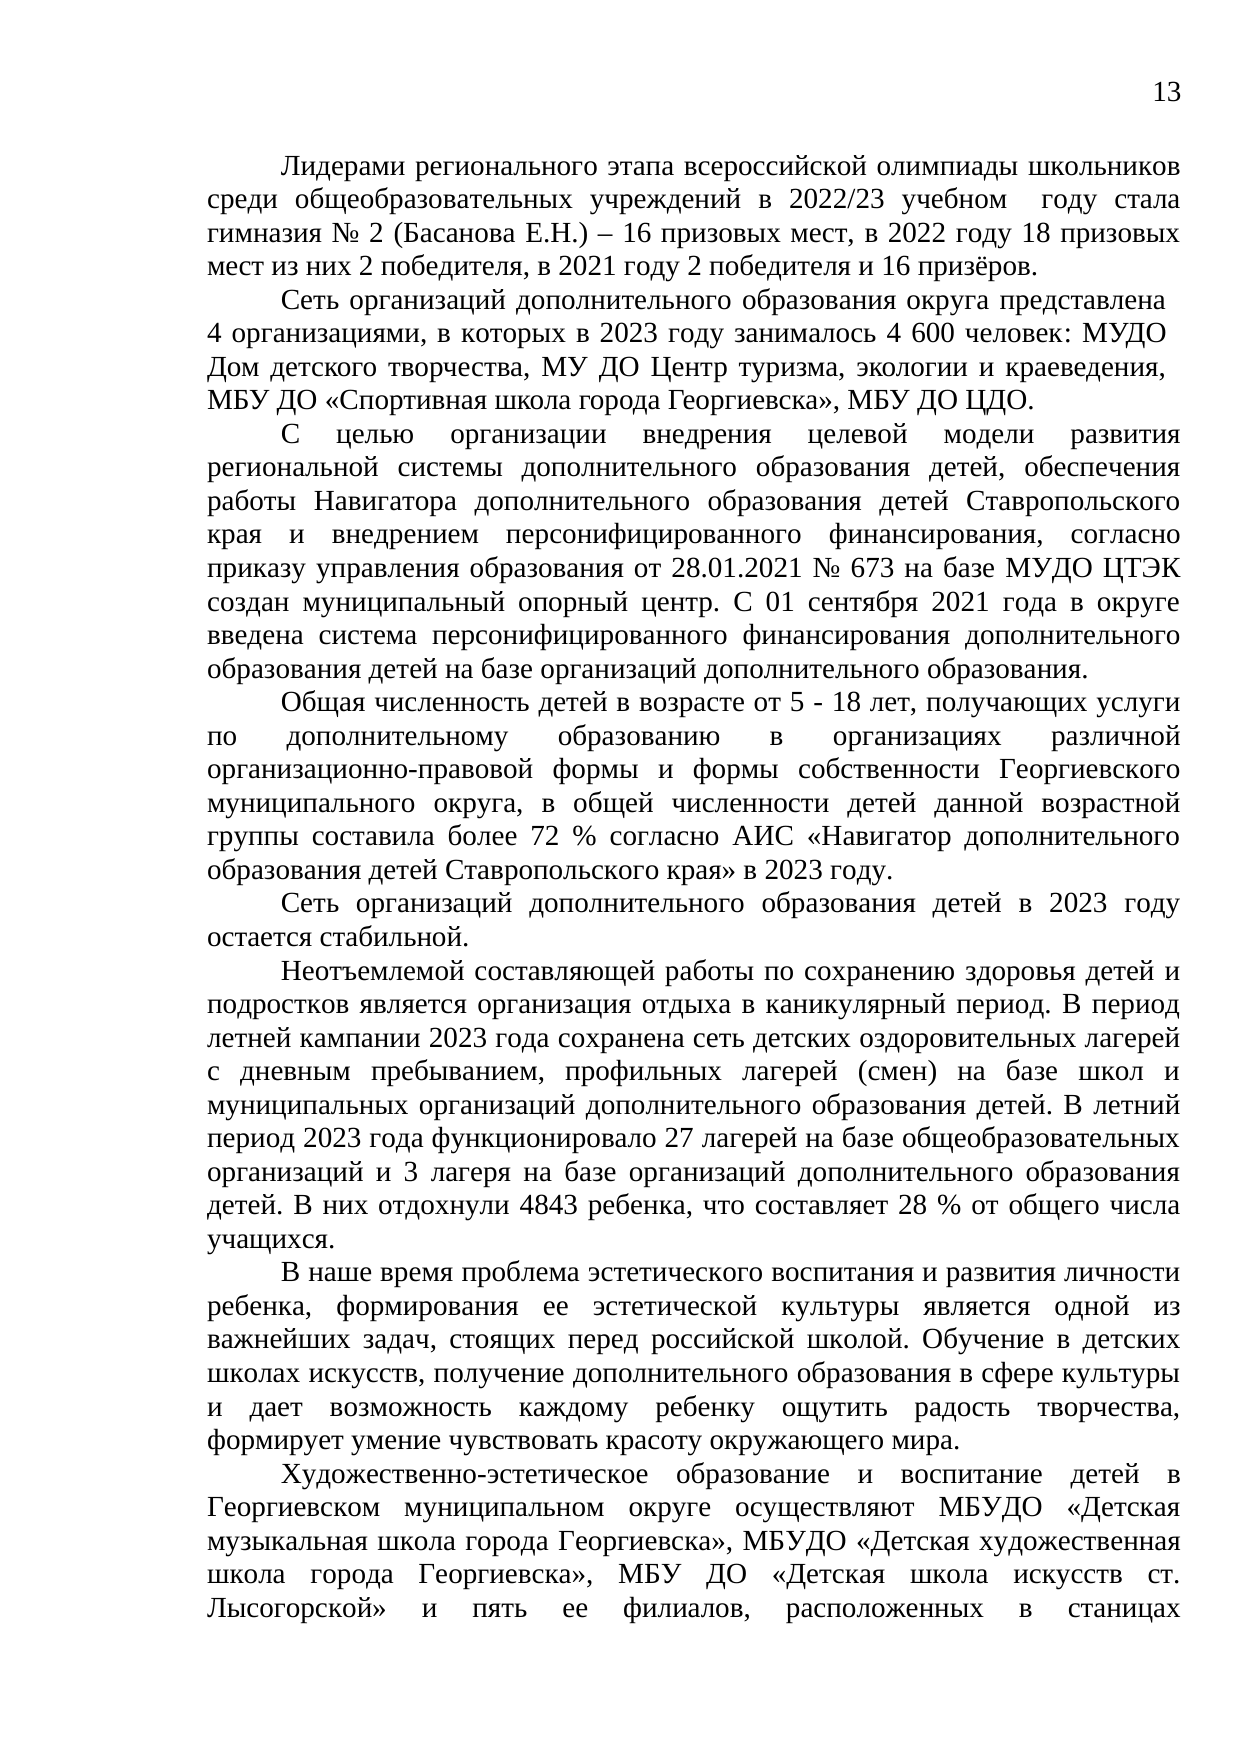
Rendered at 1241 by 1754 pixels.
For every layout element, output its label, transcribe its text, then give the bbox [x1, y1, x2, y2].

text Сеть организаций дополнительного образования детей в 2023 году остается стабильной. [207, 886, 1181, 953]
text Общая численность детей в возрасте от 5 - 18 лет, получающих услуги по дополнительному образованию в организациях различной организационно-правовой формы и формы собственности Георгиевского муниципального округа, в общей численности детей данной возрастной группы составила более 72 % согласно АИС «Навигатор дополнительного образования детей Ставропольского края» в 2023 году. [207, 684, 1181, 886]
text Неотъемлемой составляющей работы по сохранению здоровья детей и подростков является организация отдыха в каникулярный период. В период летней кампании 2023 года сохранена сеть детских оздоровительных лагерей с дневным пребыванием, профильных лагерей (смен) на базе школ и муниципальных организаций дополнительного образования детей. В летний период 2023 года функционировало 27 лагерей на базе общеобразовательных организаций и 3 лагеря на базе организаций дополнительного образования детей. В них отдохнули 4843 ребенка, что составляет 28 % от общего числа учащихся. [207, 953, 1181, 1254]
text С целью организации внедрения целевой модели развития региональной системы дополнительного образования детей, обеспечения работы Навигатора дополнительного образования детей Ставропольского края и внедрением персонифицированного финансирования, согласно приказу управления образования от 28.01.2021 № 673 на базе МУДО ЦТЭК создан муниципальный опорный центр. С 01 сентября 2021 года в округе введена система персонифицированного финансирования дополнительного образования детей на базе организаций дополнительного образования. [207, 416, 1181, 684]
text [207, 1456, 1181, 1623]
text В наше время проблема эстетического воспитания и развития личности ребенка, формирования ее эстетической культуры является одной из важнейших задач, стоящих перед российской школой. Обучение в детских школах искусств, получение дополнительного образования в сфере культуры и дает возможность каждому ребенку ощутить радость творчества, формирует умение чувствовать красоту окружающего мира. [207, 1254, 1181, 1456]
text Сеть организаций дополнительного образования округа представлена 4 организациями, в которых в 2023 году занималось 4 600 человек: МУДО Дом детского творчества, МУ ДО Центр туризма, экологии и краеведения, МБУ ДО «Спортивная школа города Георгиевска», МБУ ДО ЦДО. [207, 282, 1167, 416]
text Лидерами регионального этапа всероссийской олимпиады школьников среди общеобразовательных учреждений в 2022/23 учебном году стала гимназия № 2 (Басанова Е.Н.) – 16 призовых мест, в 2022 году 18 призовых мест из них 2 победителя, в 2021 году 2 победителя и 16 призёров. [207, 148, 1181, 282]
